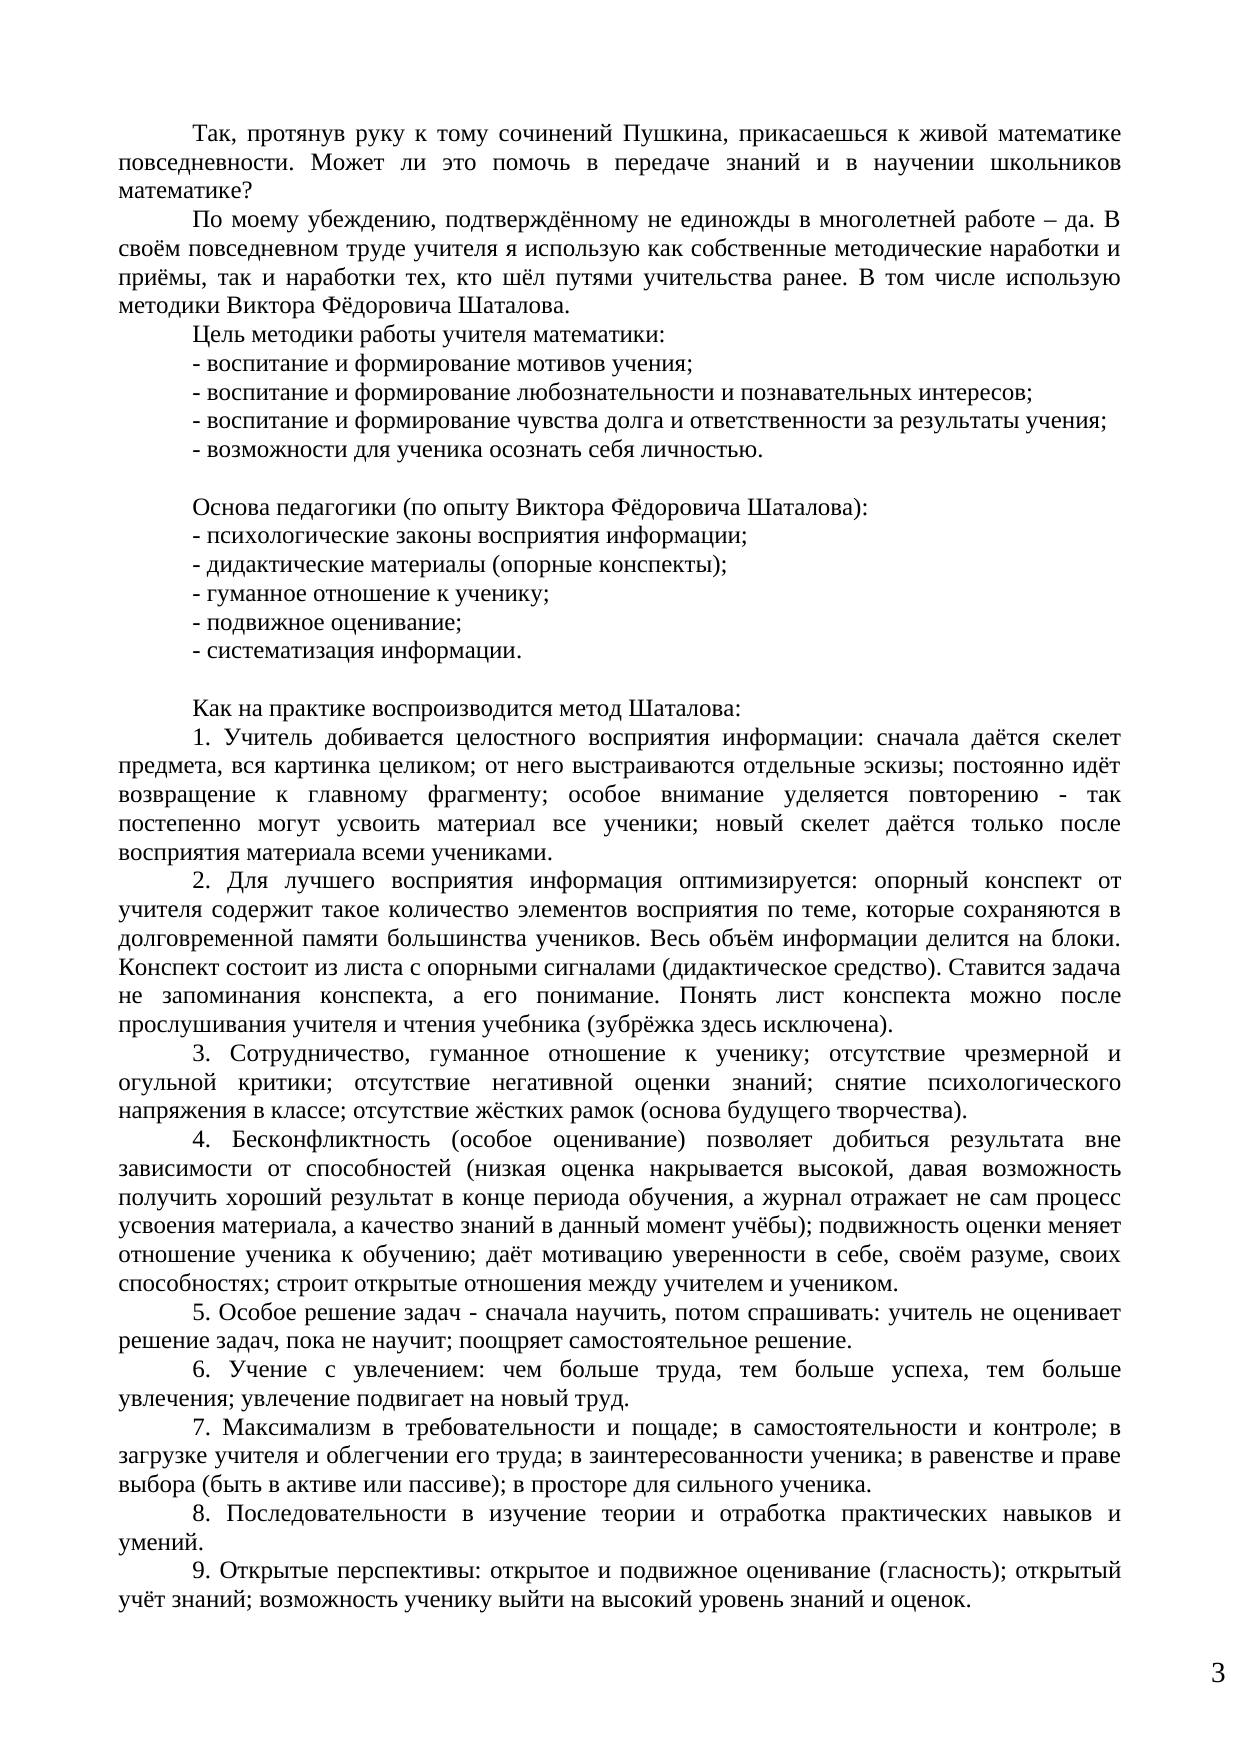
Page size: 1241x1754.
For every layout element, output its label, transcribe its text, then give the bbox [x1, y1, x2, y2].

text 5. Особое решение задач - сначала научить, потом спрашивать: учитель не оценивает решение задач, пока не научит; поощряет самостоятельное решение. [118, 1297, 1122, 1354]
text По моему убеждению, подтверждённому не единожды в многолетней работе – да. В своём повседневном труде учителя я использую как собственные методические наработки и приёмы, так и наработки тех, кто шёл путями учительства ранее. В том числе использую методики Виктора Фёдоровича Шаталова. [118, 204, 1122, 319]
text 6. Учение с увлечением: чем больше труда, тем больше успеха, тем больше увлечения; увлечение подвигает на новый труд. [118, 1354, 1122, 1412]
text 3. Сотрудничество, гуманное отношение к ученику; отсутствие чрезмерной и огульной критики; отсутствие негативной оценки знаний; снятие психологического напряжения в классе; отсутствие жёстких рамок (основа будущего творчества). [118, 1038, 1122, 1124]
text Цель методики работы учителя математики: [118, 319, 1122, 348]
text 9. Открытые перспективы: открытое и подвижное оценивание (гласность); открытый учёт знаний; возможность ученику выйти на высокий уровень знаний и оценок. [118, 1556, 1122, 1613]
text - гуманное отношение к ученику; [118, 578, 1122, 607]
text 2. Для лучшего восприятия информация оптимизируется: опорный конспект от учителя содержит такое количество элементов восприятия по теме, которые сохраняются в долговременной памяти большинства учеников. Весь объём информации делится на блоки. Конспект состоит из листа с опорными сигналами (дидактическое средство). Ставится задача не запоминания конспекта, а его понимание. Понять лист конспекта можно после прослушивания учителя и чтения учебника (зубрёжка здесь исключена). [118, 866, 1122, 1038]
text 1. Учитель добивается целостного восприятия информации: сначала даётся скелет предмета, вся картинка целиком; от него выстраиваются отдельные эскизы; постоянно идёт возвращение к главному фрагменту; особое внимание уделяется повторению - так постепенно могут усвоить материал все ученики; новый скелет даётся только после восприятия материала всеми учениками. [118, 722, 1122, 866]
text - подвижное оценивание; [118, 607, 1122, 636]
text Так, протянув руку к тому сочинений Пушкина, прикасаешься к живой математике повседневности. Может ли это помочь в передаче знаний и в научении школьников математике? [118, 118, 1122, 204]
text 7. Максимализм в требовательности и пощаде; в самостоятельности и контроле; в загрузке учителя и облегчении его труда; в заинтересованности ученика; в равенстве и праве выбора (быть в активе или пассиве); в просторе для сильного ученика. [118, 1412, 1122, 1498]
text Основа педагогики (по опыту Виктора Фёдоровича Шаталова): [118, 492, 1122, 521]
text - воспитание и формирование чувства долга и ответственности за результаты учения; [118, 406, 1122, 434]
text Как на практике воспроизводится метод Шаталова: [118, 693, 1122, 722]
text 8. Последовательности в изучение теории и отработка практических навыков и умений. [118, 1498, 1122, 1556]
text - возможности для ученика осознать себя личностью. [118, 434, 1122, 463]
text - дидактические материалы (опорные конспекты); [118, 549, 1122, 578]
text 4. Бесконфликтность (особое оценивание) позволяет добиться результата вне зависимости от способностей (низкая оценка накрывается высокой, давая возможность получить хороший результат в конце периода обучения, а журнал отражает не сам процесс усвоения материала, а качество знаний в данный момент учёбы); подвижность оценки меняет отношение ученика к обучению; даёт мотивацию уверенности в себе, своём разуме, своих способностях; строит открытые отношения между учителем и учеником. [118, 1124, 1122, 1297]
text - воспитание и формирование мотивов учения; [118, 348, 1122, 377]
text - воспитание и формирование любознательности и познавательных интересов; [118, 377, 1122, 406]
text - психологические законы восприятия информации; [118, 521, 1122, 549]
text - систематизация информации. [118, 636, 1122, 664]
